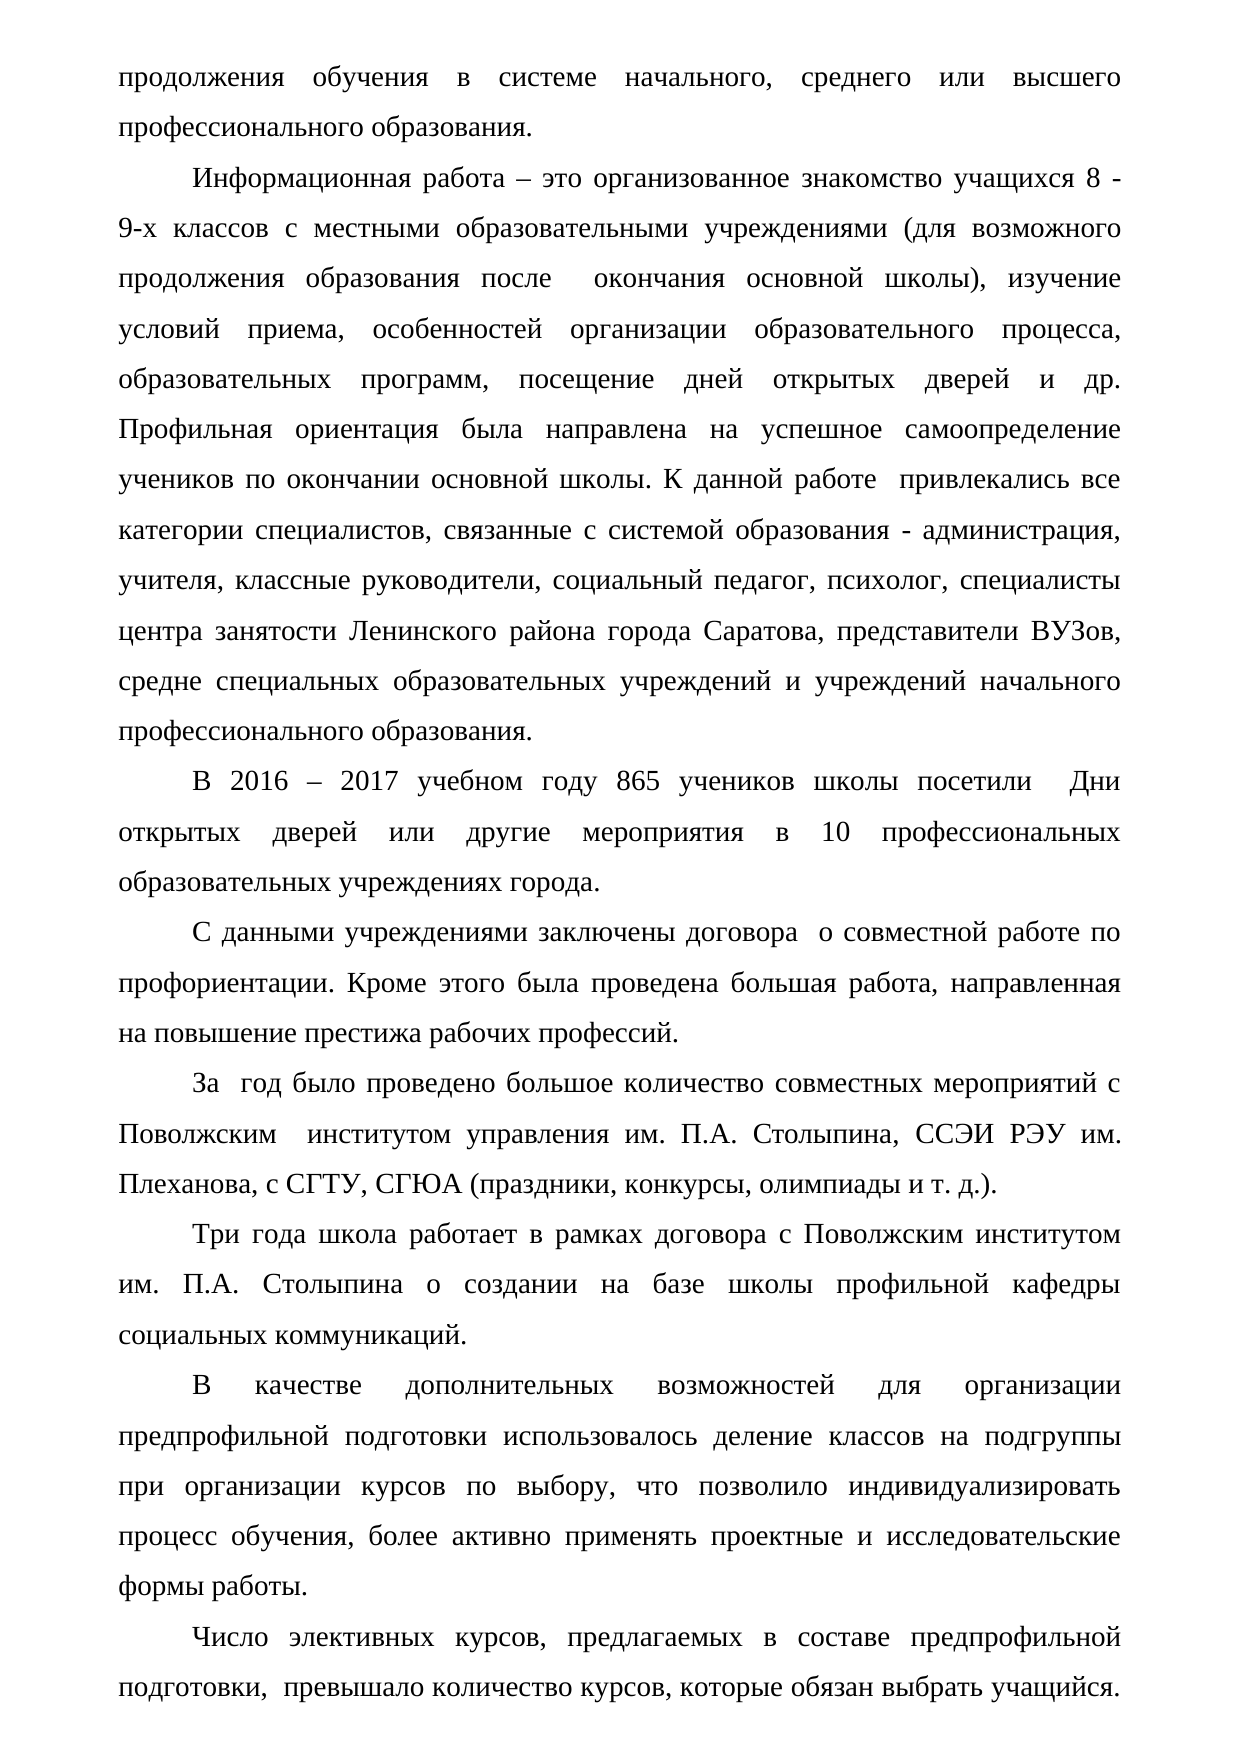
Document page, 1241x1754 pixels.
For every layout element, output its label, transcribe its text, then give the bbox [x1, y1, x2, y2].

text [118, 59, 1122, 143]
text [118, 1619, 1122, 1703]
text В качестве дополнительных возможностей для организации предпрофильной подготовки использовалось деление классов на подгруппы при организации курсов по выбору, что позволило индивидуализировать процесс обучения, более активно применять проектные и исследовательские формы работы. [118, 1367, 1122, 1602]
text В 2016 – 2017 учебном году 865 учеников школы посетили Дни открытых дверей или другие мероприятия в 10 профессиональных образовательных учреждениях города. [118, 763, 1122, 898]
text За год было проведено большое количество совместных мероприятий с Поволжским институтом управления им. П.А. Столыпина, ССЭИ РЭУ им. Плеханова, с СГТУ, СГЮА (праздники, конкурсы, олимпиады и т. д.). [118, 1065, 1122, 1199]
text Три года школа работает в рамках договора с Поволжским институтом им. П.А. Столыпина о создании на базе школы профильной кафедры социальных коммуникаций. [118, 1216, 1122, 1351]
text С данными учреждениями заключены договора о совместной работе по профориентации. Кроме этого была проведена большая работа, направленная на повышение престижа рабочих профессий. [118, 914, 1122, 1049]
text Информационная работа – это организованное знакомство учащихся 8 - 9-х классов с местными образовательными учреждениями (для возможного продолжения образования после окончания основной школы), изучение условий приема, особенностей организации образовательного процесса, образовательных программ, посещение дней открытых дверей и др. Профильная ориентация была направлена на успешное самоопределение учеников по окончании основной школы. К данной работе привлекались все категории специалистов, связанные с системой образования - администрация, учителя, классные руководители, социальный педагог, психолог, специалисты центра занятости Ленинского района города Саратова, представители ВУЗов, средне специальных образовательных учреждений и учреждений начального профессионального образования. [118, 160, 1122, 747]
